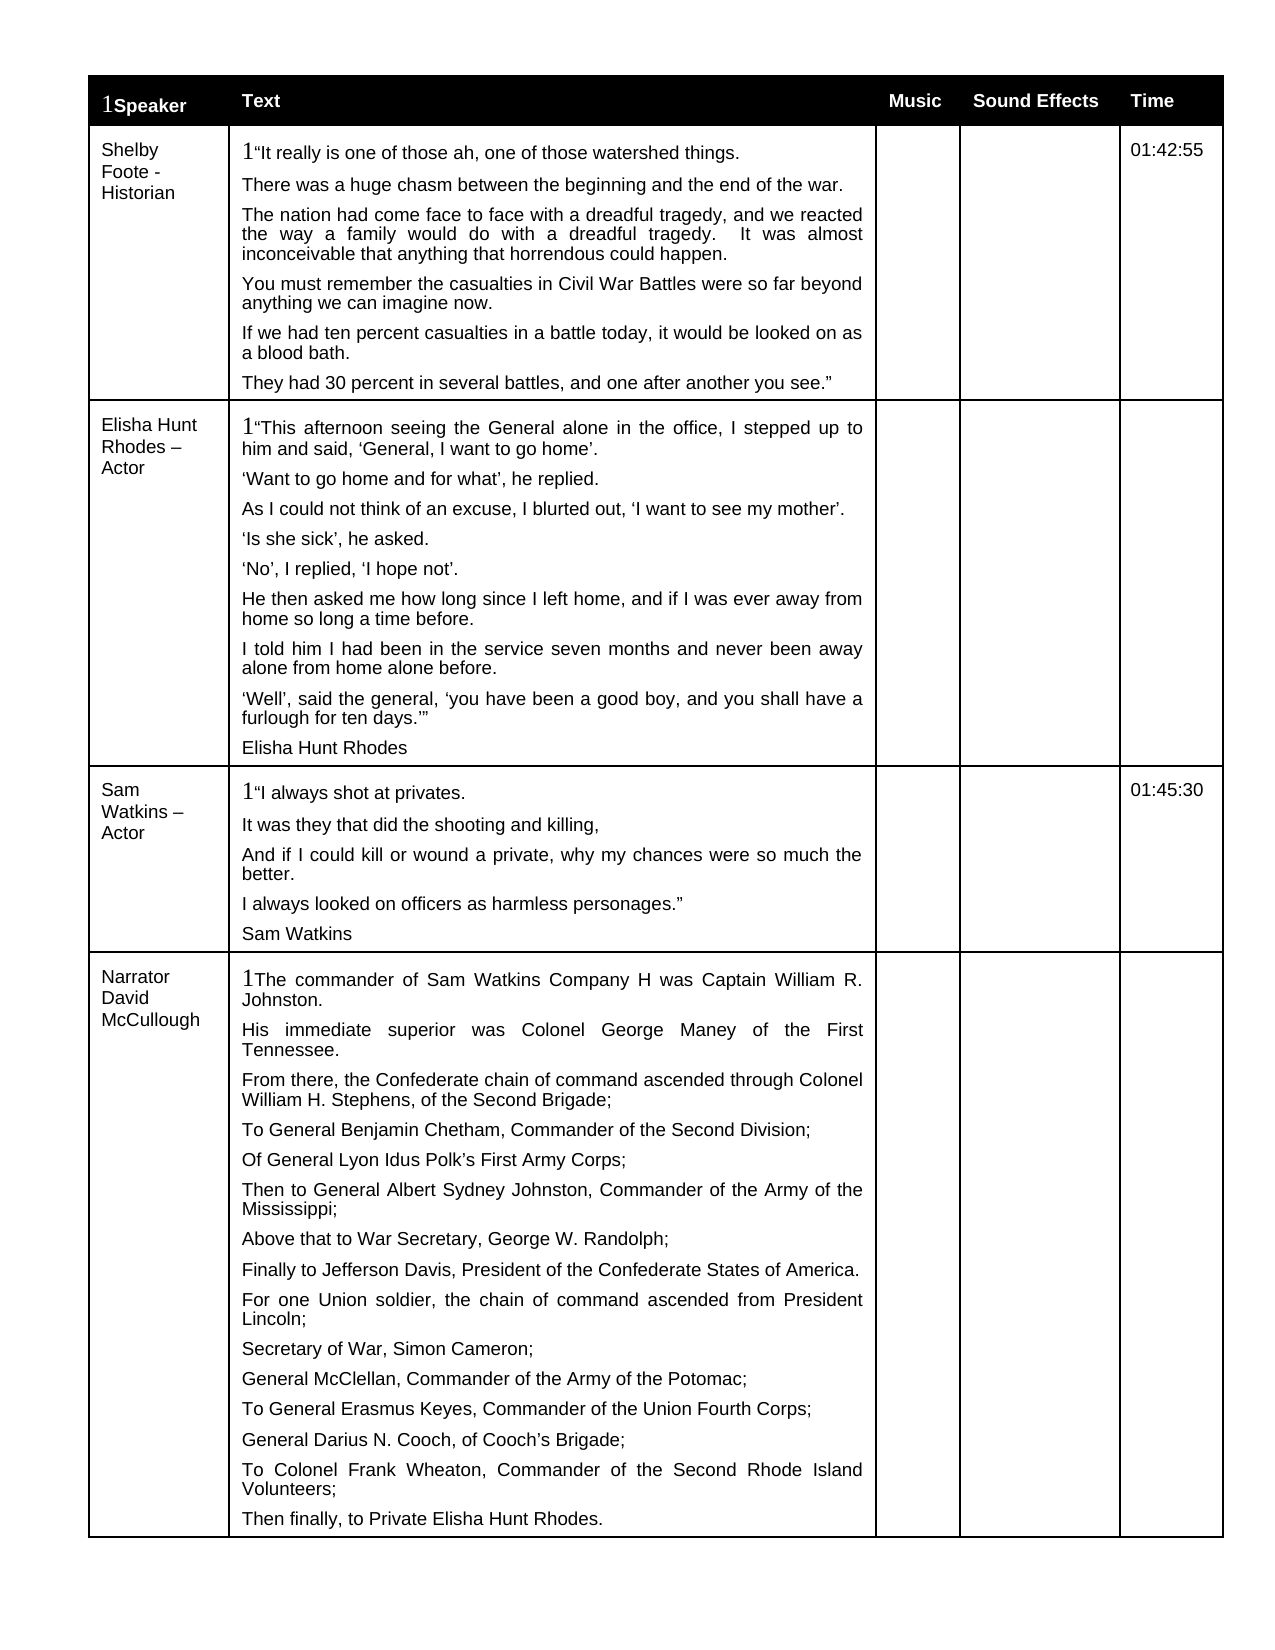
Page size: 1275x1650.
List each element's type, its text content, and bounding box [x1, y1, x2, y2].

table_cell [961, 953, 1119, 1536]
table_cell Shelby Foote - Historian [90, 126, 228, 399]
table_cell 01:45:30 [1121, 767, 1222, 951]
table_cell [1121, 953, 1222, 1536]
table_cell “It really is one of those ah, one of those watershed things. There was a huge chasm between the beginning and the end of the war. The nation had come face to face with a dreadful tragedy, and we reacted the way a family would do with a dreadful tragedy. It was almost inconceivable that anything that horrendous could happen. You must remember the casualties in Civil War Battles were so far beyond anything we can imagine now. If we had ten percent casualties in a battle today, it would be looked on as a blood bath. They had 30 percent in several battles, and one after another you see.” [230, 126, 875, 399]
table_cell [877, 401, 959, 764]
table_cell Narrator David McCullough [90, 953, 228, 1536]
table_header Music [877, 77, 959, 124]
table_cell “I always shot at privates. It was they that did the shooting and killing, And if I could kill or wound a private, why my chances were so much the better. I always looked on officers as harmless personages.” Sam Watkins [230, 767, 875, 951]
table_header Time [1121, 77, 1222, 124]
table_cell [877, 126, 959, 399]
table_cell [877, 953, 959, 1536]
table_cell “This afternoon seeing the General alone in the office, I stepped up to him and said, ‘General, I want to go home’. ‘Want to go home and for what’, he replied. As I could not think of an excuse, I blurted out, ‘I want to see my mother’. ‘Is she sick’, he asked. ‘No’, I replied, ‘I hope not’. He then asked me how long since I left home, and if I was ever away from home so long a time before. I told him I had been in the service seven months and never been away alone from home alone before. ‘Well’, said the general, ‘you have been a good boy, and you shall have a furlough for ten days.’” Elisha Hunt Rhodes [230, 401, 875, 764]
table_cell The commander of Sam Watkins Company H was Captain William R. Johnston. His immediate superior was Colonel George Maney of the First Tennessee. From there, the Confederate chain of command ascended through Colonel William H. Stephens, of the Second Brigade; To General Benjamin Chetham, Commander of the Second Division; Of General Lyon Idus Polk’s First Army Corps; Then to General Albert Sydney Johnston, Commander of the Army of the Mississippi; Above that to War Secretary, George W. Randolph; Finally to Jefferson Davis, President of the Confederate States of America. For one Union soldier, the chain of command ascended from President Lincoln; Secretary of War, Simon Cameron; General McClellan, Commander of the Army of the Potomac; To General Erasmus Keyes, Commander of the Union Fourth Corps; General Darius N. Cooch, of Cooch’s Brigade; To Colonel Frank Wheaton, Commander of the Second Rhode Island Volunteers; Then finally, to Private Elisha Hunt Rhodes. [230, 953, 875, 1536]
table_cell Sam Watkins – Actor [90, 767, 228, 951]
table_cell [1121, 401, 1222, 764]
table_cell 01:42:55 [1121, 126, 1222, 399]
table_cell Elisha Hunt Rhodes – Actor [90, 401, 228, 764]
table_cell [961, 126, 1119, 399]
table_cell [961, 767, 1119, 951]
table_cell [961, 401, 1119, 764]
table_header Sound Effects [961, 77, 1119, 124]
table_cell [877, 767, 959, 951]
table_header Text [230, 77, 875, 124]
table_header Speaker [90, 77, 228, 124]
